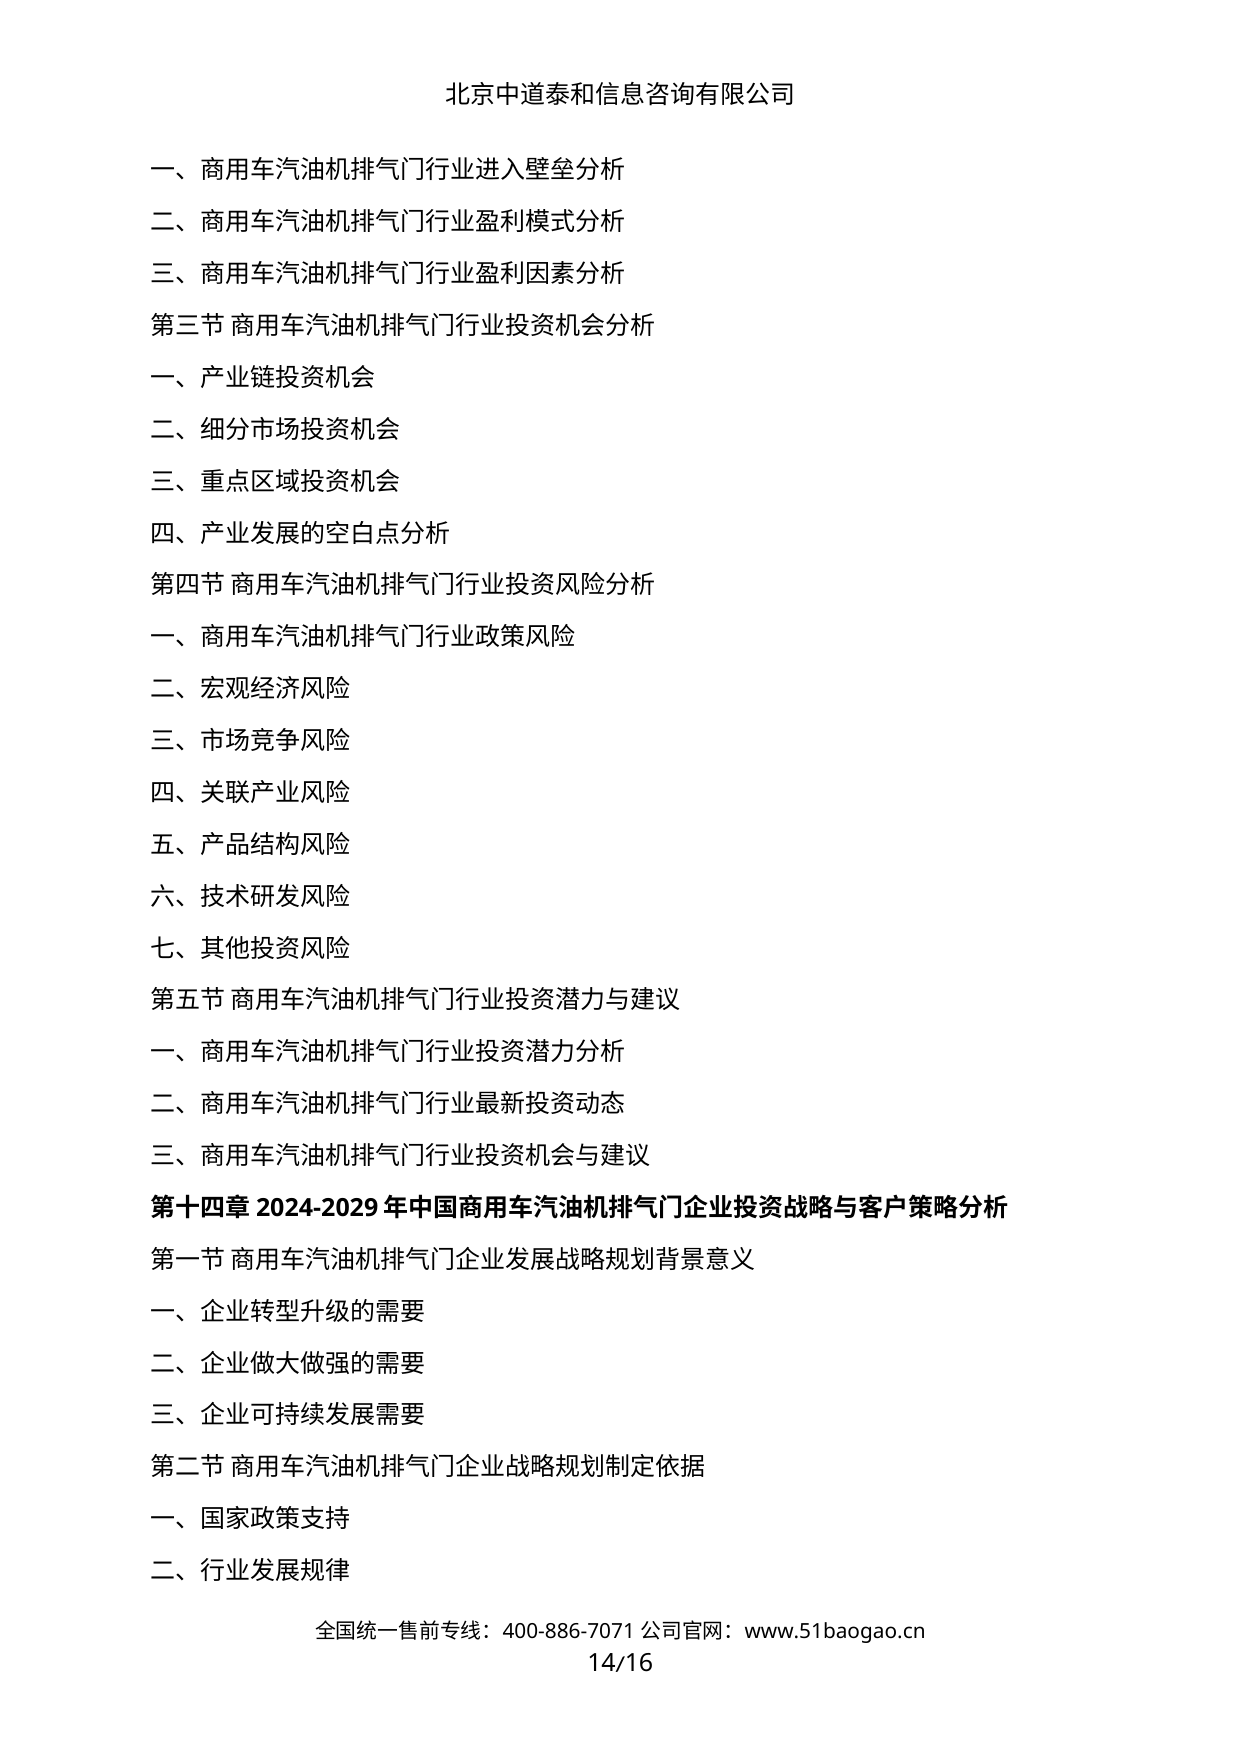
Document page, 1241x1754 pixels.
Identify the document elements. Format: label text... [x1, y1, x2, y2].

text 第二节 商用车汽油机排气门企业战略规划制定依据 [150, 1447, 1090, 1483]
text 二、细分市场投资机会 [150, 409, 1090, 446]
text 一、产业链投资机会 [150, 357, 1090, 394]
text 第一节 商用车汽油机排气门企业发展战略规划背景意义 [150, 1239, 1090, 1276]
text 一、商用车汽油机排气门行业投资潜力分析 [150, 1032, 1090, 1068]
text 第五节 商用车汽油机排气门行业投资潜力与建议 [150, 980, 1090, 1016]
text 二、企业做大做强的需要 [150, 1343, 1090, 1379]
text 六、技术研发风险 [150, 876, 1090, 912]
text 第四节 商用车汽油机排气门行业投资风险分析 [150, 565, 1090, 601]
text 第三节 商用车汽油机排气门行业投资机会分析 [150, 306, 1090, 342]
text 二、行业发展规律 [150, 1551, 1090, 1587]
text 四、关联产业风险 [150, 772, 1090, 809]
text 一、企业转型升级的需要 [150, 1291, 1090, 1327]
text 三、市场竞争风险 [150, 721, 1090, 757]
text 第十四章 2024-2029年中国商用车汽油机排气门企业投资战略与客户策略分析 [150, 1187, 1090, 1224]
text 四、产业发展的空白点分析 [150, 513, 1090, 549]
text 二、商用车汽油机排气门行业盈利模式分析 [150, 202, 1090, 238]
text 三、重点区域投资机会 [150, 461, 1090, 497]
text 五、产品结构风险 [150, 824, 1090, 861]
text 一、商用车汽油机排气门行业政策风险 [150, 617, 1090, 653]
text 三、商用车汽油机排气门行业投资机会与建议 [150, 1136, 1090, 1172]
text 二、商用车汽油机排气门行业最新投资动态 [150, 1084, 1090, 1120]
text 一、商用车汽油机排气门行业进入壁垒分析 [150, 150, 1090, 186]
text 三、商用车汽油机排气门行业盈利因素分析 [150, 254, 1090, 290]
text 三、企业可持续发展需要 [150, 1395, 1090, 1431]
text 一、国家政策支持 [150, 1499, 1090, 1535]
text 七、其他投资风险 [150, 928, 1090, 964]
text 二、宏观经济风险 [150, 669, 1090, 705]
